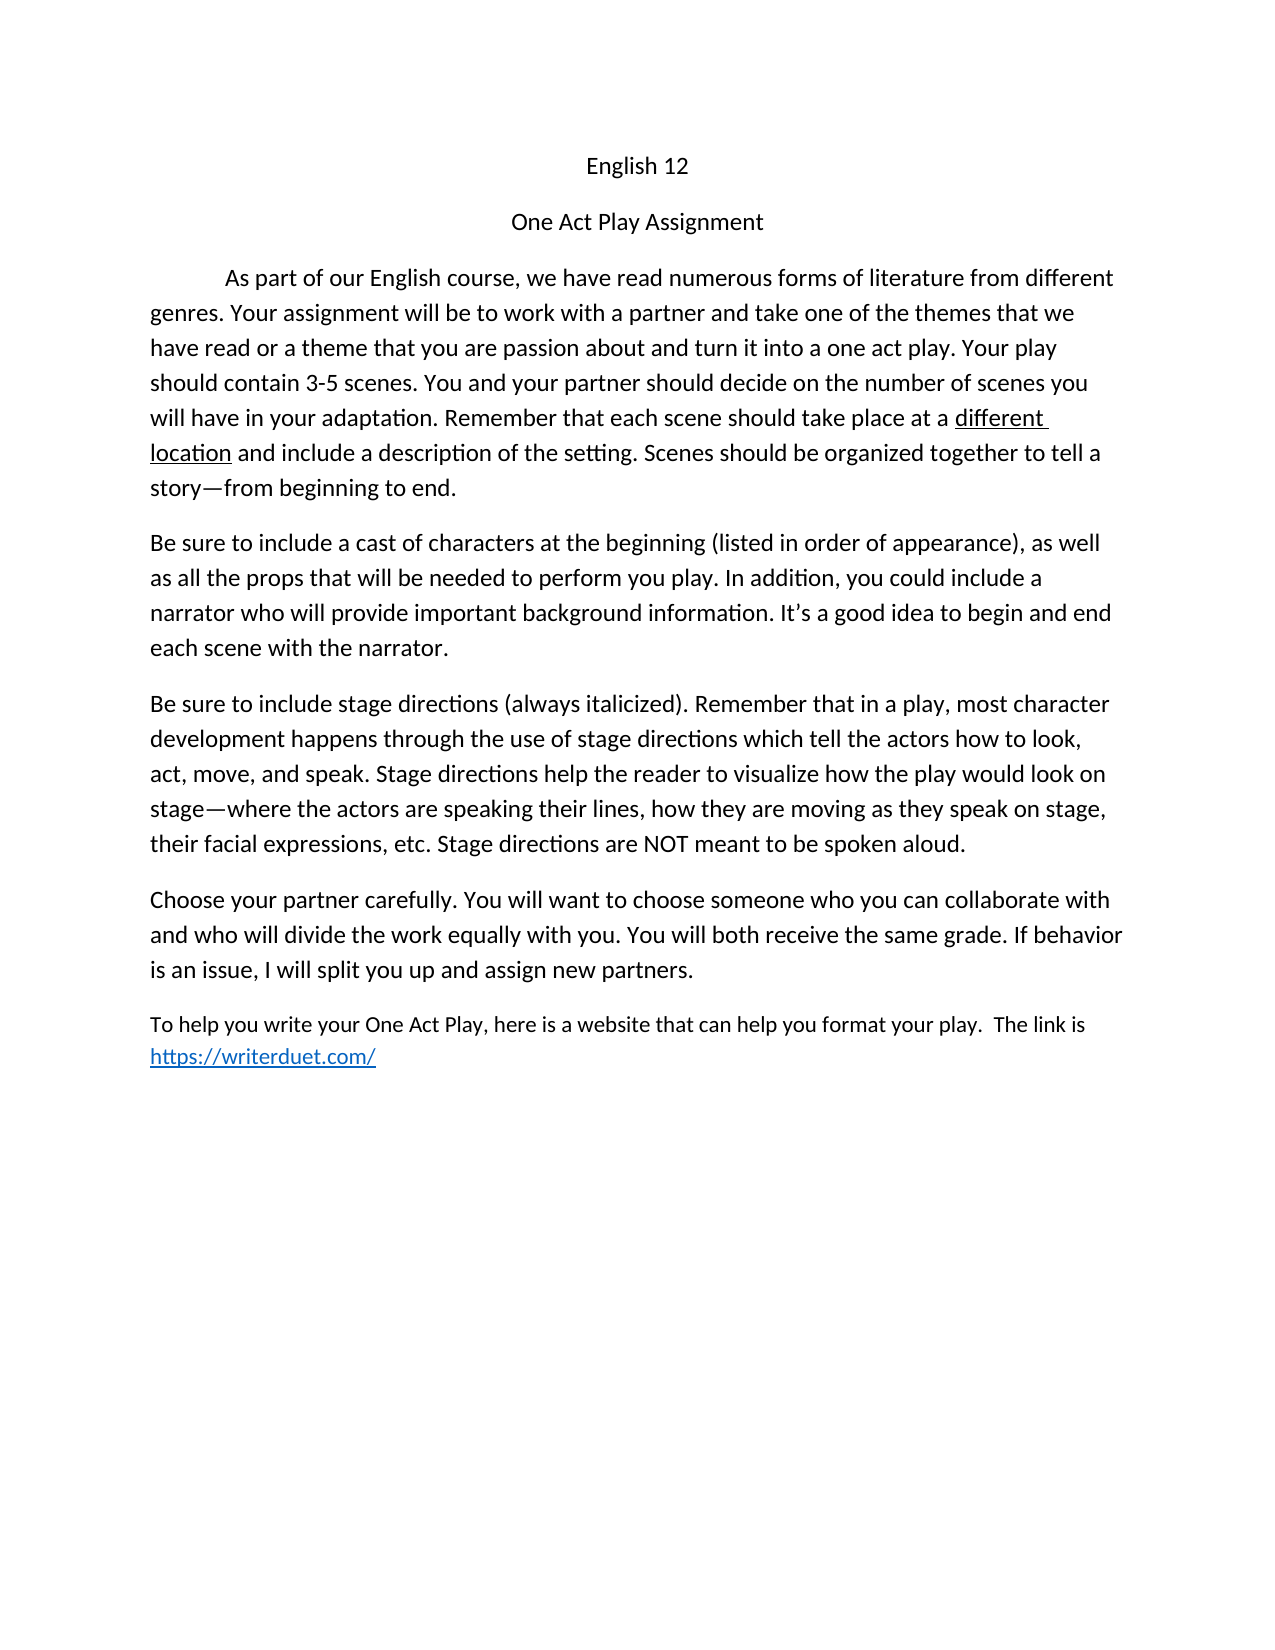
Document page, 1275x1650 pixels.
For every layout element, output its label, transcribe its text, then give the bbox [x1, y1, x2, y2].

text English 12 [150, 150, 1125, 181]
text Be sure to include stage directions (always italicized). Remember that in a play, most character development happens through the use of stage directions which tell the actors how to look, act, move, and speak. Stage directions help the reader to visualize how the play would look on stage—where the actors are speaking their lines, how they are moving as they speak on stage, their facial expressions, etc. Stage directions are NOT meant to be spoken aloud. [150, 688, 1125, 859]
text To help you write your One Act Play, here is a website that can help you format your play. The link is https://writerduet.com/ [150, 1010, 1125, 1070]
text One Act Play Assignment [150, 206, 1125, 236]
text Be sure to include a cast of characters at the beginning (listed in order of appearance), as well as all the props that will be needed to perform you play. In addition, you could include a narrator who will provide important background information. It’s a good idea to begin and end each scene with the narrator. [150, 527, 1125, 663]
text As part of our English course, we have read numerous forms of literature from different genres. Your assignment will be to work with a partner and take one of the themes that we have read or a theme that you are passion about and turn it into a one act play. Your play should contain 3-5 scenes. You and your partner should decide on the number of scenes you will have in your adaptation. Remember that each scene should take place at a different location and include a description of the setting. Scenes should be organized together to tell a story—from beginning to end. [150, 262, 1125, 502]
text Choose your partner carefully. You will want to choose someone who you can collaborate with and who will divide the work equally with you. You will both receive the same grade. If behavior is an issue, I will split you up and assign new partners. [150, 884, 1125, 985]
